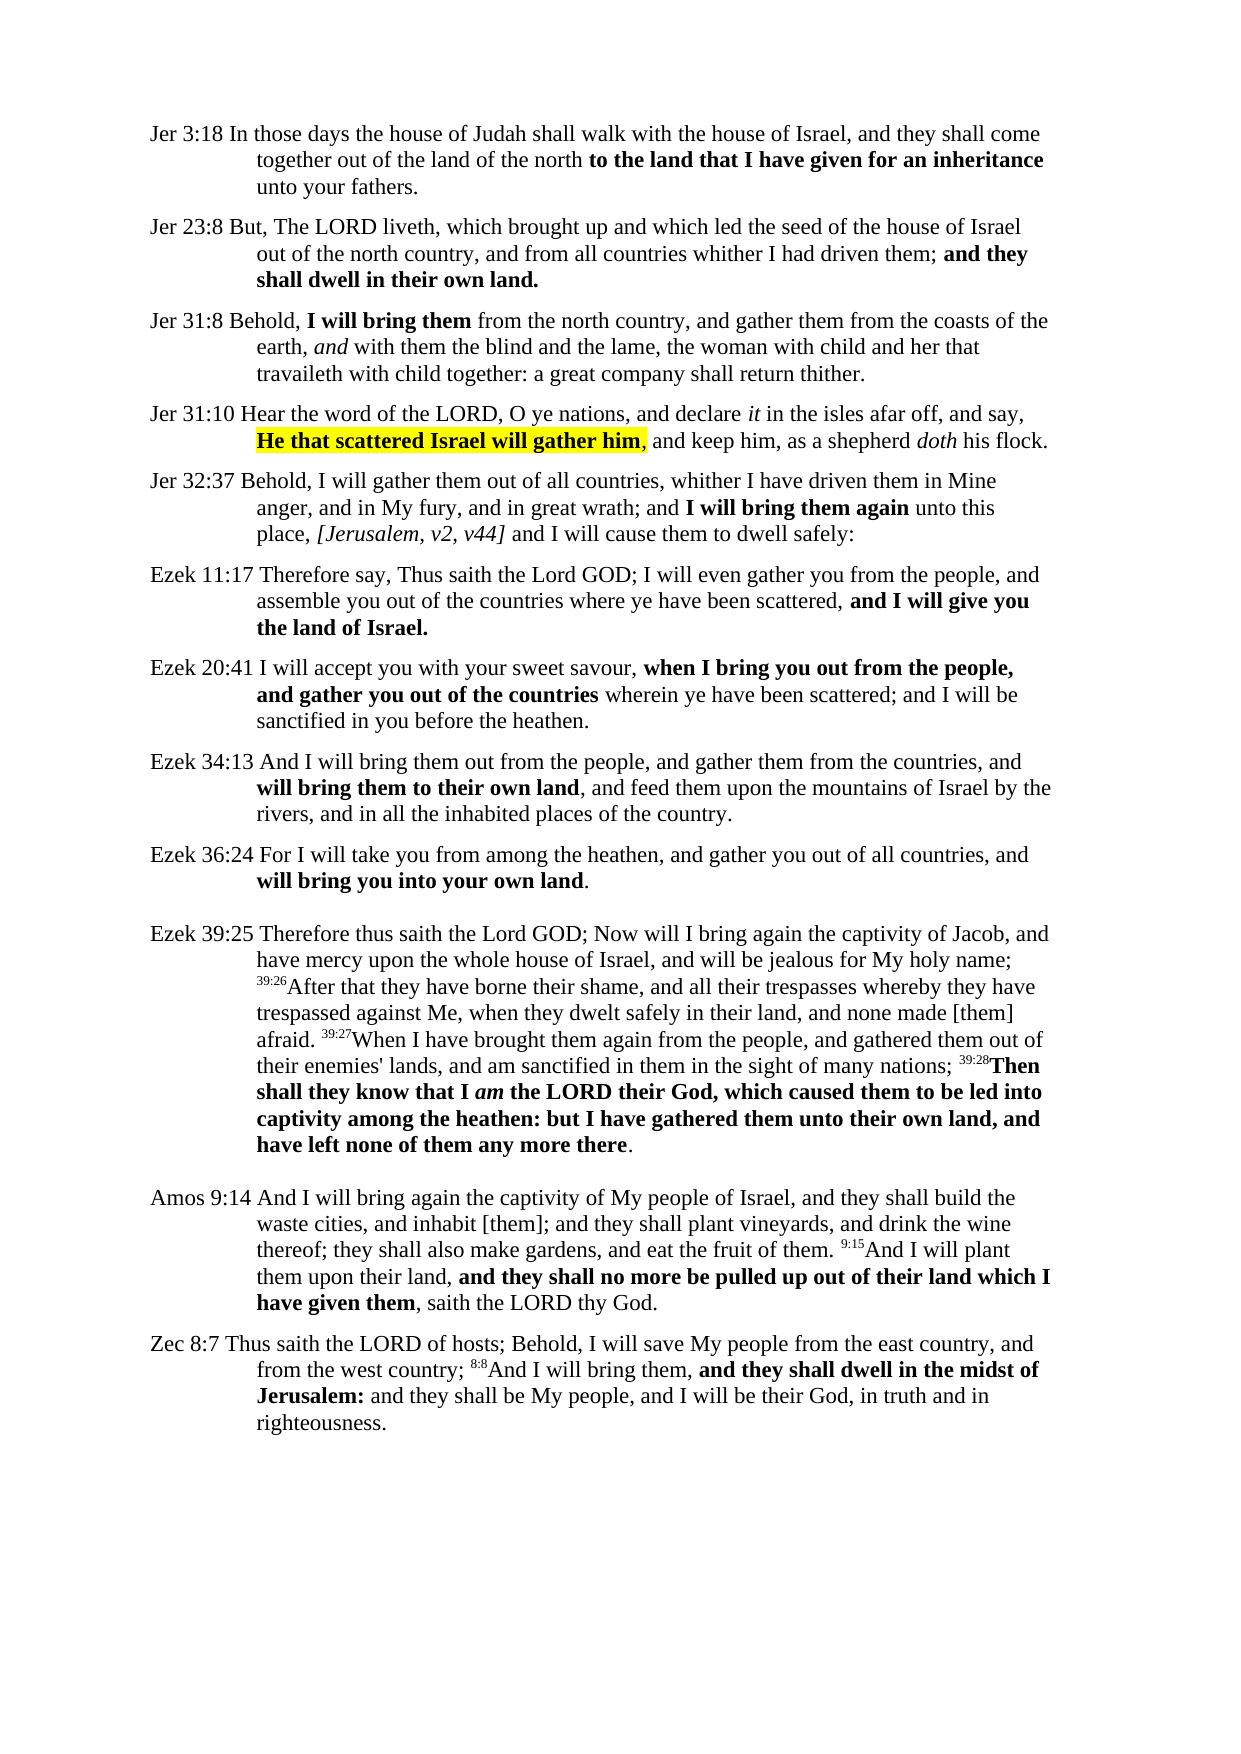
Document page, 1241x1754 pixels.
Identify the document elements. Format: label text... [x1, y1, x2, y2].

text Amos 9:14 And I will bring again the captivity of My people of Israel, and they shall build the waste cities, and inhabit [them]; and they shall plant vineyards, and drink the wine thereof; they shall also make gardens, and eat the fruit of them. 9:15And I will plant them upon their land, and they shall no more be pulled up out of their land which I have given them, saith the LORD thy God. [150, 1184, 1053, 1316]
text Ezek 39:25 Therefore thus saith the Lord GOD; Now will I bring again the captivity of Jacob, and have mercy upon the whole house of Israel, and will be jealous for My holy name; 39:26After that they have borne their shame, and all their trespasses whereby they have trespassed against Me, when they dwelt safely in their land, and none made [them] afraid. 39:27When I have brought them again from the people, and gathered them out of their enemies' lands, and am sanctified in them in the sight of many nations; 39:28Then shall they know that I am the LORD their God, which caused them to be led into captivity among the heathen: but I have gathered them unto their own land, and have left none of them any more there. [150, 920, 1053, 1157]
text Ezek 20:41 I will accept you with your sweet savour, when I bring you out from the people, and gather you out of the countries wherein ye have been scattered; and I will be sanctified in you before the heathen. [150, 654, 1053, 733]
text Jer 23:8 But, The LORD liveth, which brought up and which led the seed of the house of Israel out of the north country, and from all countries whither I had driven them; and they shall dwell in their own land. [150, 213, 1053, 292]
text Jer 3:18 In those days the house of Judah shall walk with the house of Israel, and they shall come together out of the land of the north to the land that I have given for an inheritance unto your fathers. [150, 120, 1053, 199]
text Jer 31:10 Hear the word of the LORD, O ye nations, and declare it in the isles afar off, and say, He that scattered Israel will gather him, and keep him, as a shepherd doth his flock. [150, 400, 1053, 453]
text Ezek 36:24 For I will take you from among the heathen, and gather you out of all countries, and will bring you into your own land. [150, 841, 1053, 894]
text Zec 8:7 Thus saith the LORD of hosts; Behold, I will save My people from the east country, and from the west country; 8:8And I will bring them, and they shall dwell in the midst of Jerusalem: and they shall be My people, and I will be their God, in truth and in righteousness. [150, 1330, 1053, 1435]
text Ezek 11:17 Therefore say, Thus saith the Lord GOD; I will even gather you from the people, and assemble you out of the countries where ye have been scattered, and I will give you the land of Israel. [150, 561, 1053, 640]
text Jer 32:37 Behold, I will gather them out of all countries, whither I have driven them in Mine anger, and in My fury, and in great wrath; and I will bring them again unto this place, [Jerusalem, v2, v44] and I will cause them to dwell safely: [150, 467, 1053, 546]
text Jer 31:8 Behold, I will bring them from the north country, and gather them from the coasts of the earth, and with them the blind and the lame, the woman with child and her that travaileth with child together: a great company shall return thither. [150, 307, 1053, 386]
text Ezek 34:13 And I will bring them out from the people, and gather them from the countries, and will bring them to their own land, and feed them upon the mountains of Israel by the rivers, and in all the inhabited places of the country. [150, 748, 1053, 827]
